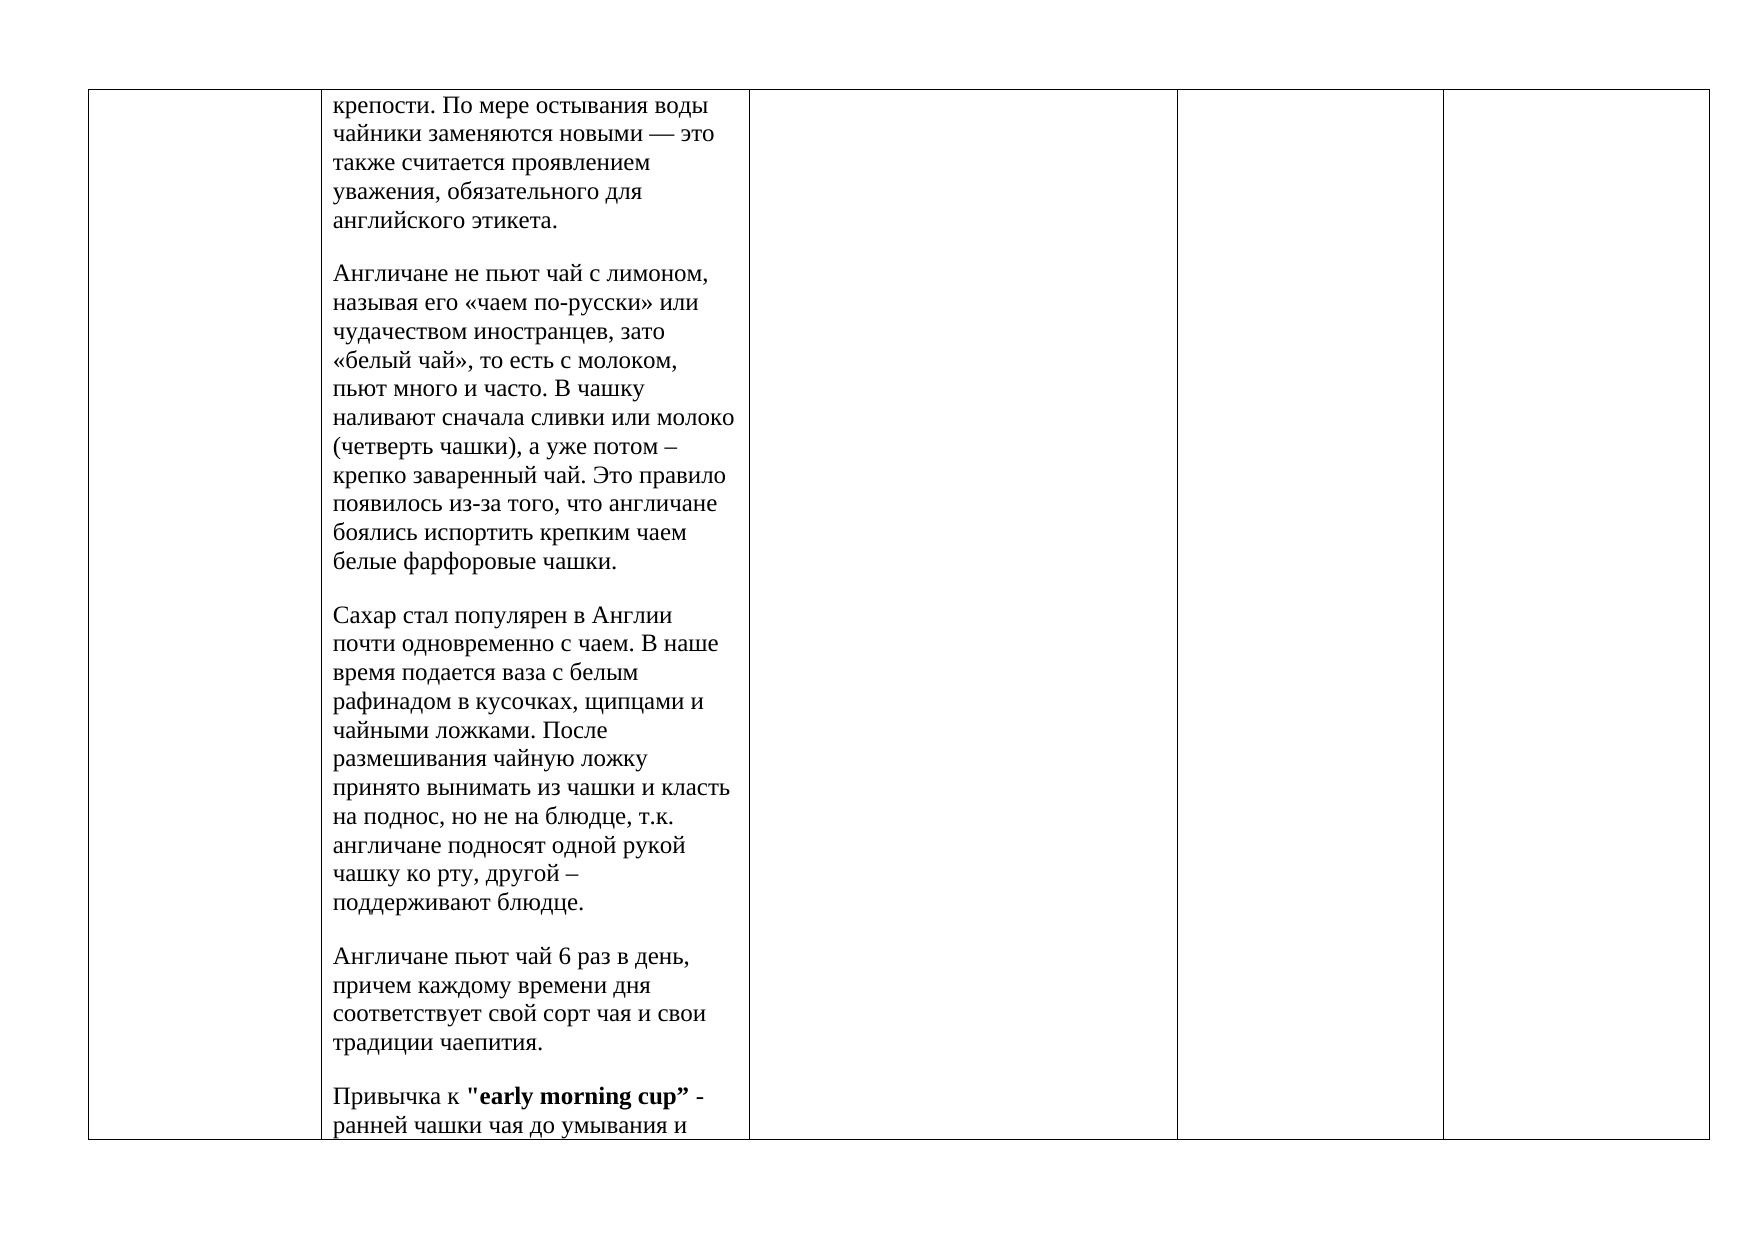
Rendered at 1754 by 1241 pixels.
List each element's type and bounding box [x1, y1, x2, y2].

table_cell [89, 90, 321, 1138]
table_cell [1444, 90, 1709, 1138]
table_cell [322, 90, 749, 1138]
table_cell [750, 90, 1177, 1138]
table_cell [1178, 90, 1443, 1138]
